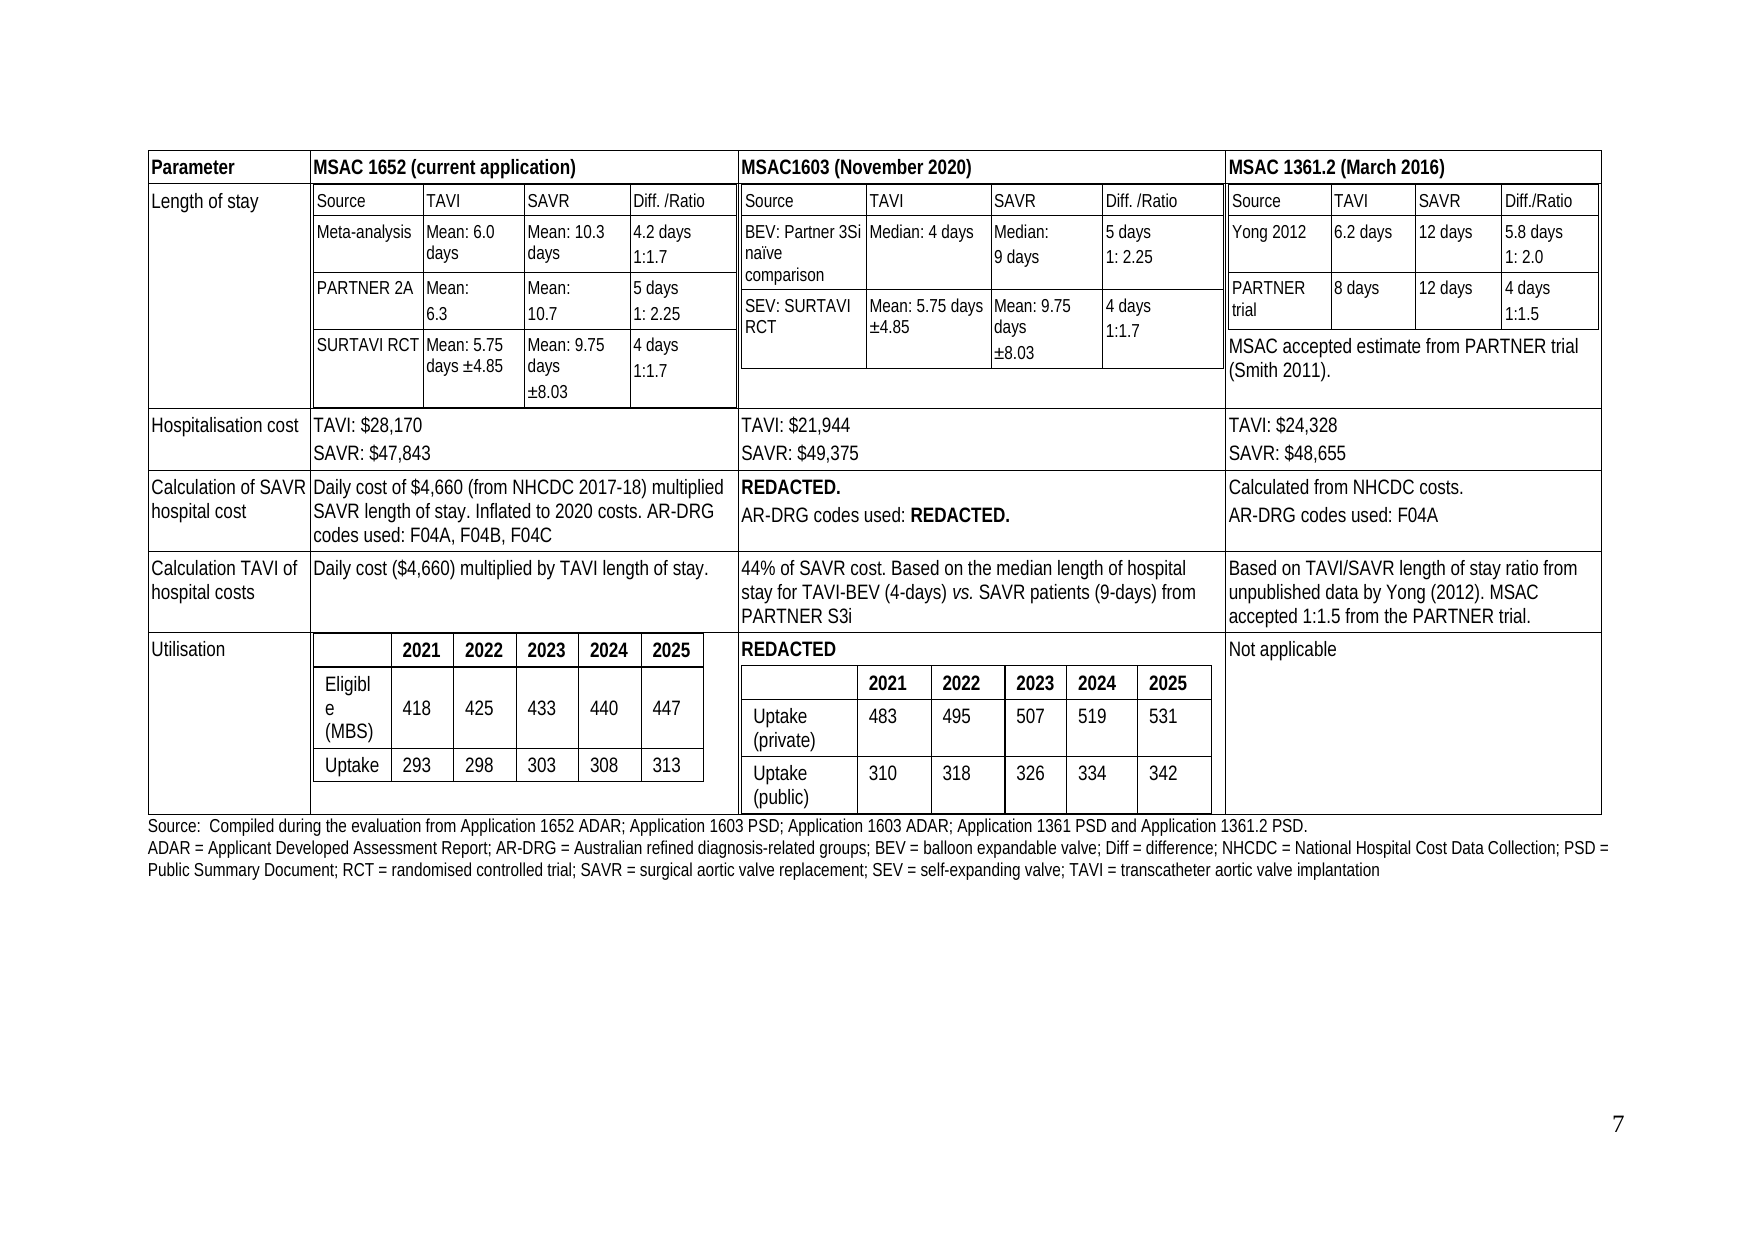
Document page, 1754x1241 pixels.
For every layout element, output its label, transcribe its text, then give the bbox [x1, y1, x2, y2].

table_cell [631, 273, 736, 329]
table_cell [424, 216, 524, 272]
table_cell Daily cost of $4,660 (from NHCDC 2017-18) multiplied SAVR length of stay. Inflated to 2020 costs. AR-DRG codes used: F04A, F04B, F04C [311, 471, 738, 551]
table_cell Calculation TAVI of hospital costs [149, 552, 310, 632]
table_cell [525, 185, 630, 215]
table_cell TAVI: $28,170 SAVR: $47,843 [311, 409, 738, 469]
table_cell [424, 273, 524, 329]
text ADAR = Applicant Developed Assessment Report; AR-DRG = Australian refined diagnosis-related groups; BEV = balloon expandable valve; Diff = difference; NHCDC = National Hospital Cost Data Collection; PSD = Public Summary Document; RCT = randomised controlled trial; SAVR = surgical aortic valve replacement; SEV = self-expanding valve; TAVI = transcatheter aortic valve implantation [148, 837, 1624, 880]
table_cell [739, 184, 1225, 408]
table_cell REDACTED. AR-DRG codes used: REDACTED. [739, 471, 1225, 551]
table_cell Based on TAVI/SAVR length of stay ratio from unpublished data by Yong (2012). MSAC accepted 1:1.5 from the PARTNER trial. [1226, 552, 1601, 632]
table_cell TAVI: $21,944 SAVR: $49,375 [739, 409, 1225, 469]
table_cell MSAC accepted estimate from PARTNER trial (Smith 2011). [1226, 184, 1601, 408]
table_cell REDACTED [739, 633, 1225, 814]
table_cell [525, 330, 630, 407]
table_header Parameter [149, 151, 310, 183]
table_cell [311, 633, 738, 814]
table_cell Not applicable [1226, 633, 1601, 814]
table_header MSAC 1652 (current application) [311, 151, 738, 183]
table_cell Calculated from NHCDC costs. AR-DRG codes used: F04A [1226, 471, 1601, 551]
table_cell Length of stay [149, 184, 310, 408]
table_cell 44% of SAVR cost. Based on the median length of hospital stay for TAVI-BEV (4-days) vs. SAVR patients (9-days) from PARTNER S3i [739, 552, 1225, 632]
table_cell Calculation of SAVR hospital cost [149, 471, 310, 551]
table_cell [424, 185, 524, 215]
table_cell [314, 216, 423, 272]
table_cell TAVI: $24,328 SAVR: $48,655 [1226, 409, 1601, 469]
text Source: Compiled during the evaluation from Application 1652 ADAR; Application 1603 PSD; Application 1603 ADAR; Application 1361 PSD and Application 1361.2 PSD. [148, 815, 1624, 837]
table_cell Hospitalisation cost [149, 409, 310, 469]
table_cell [314, 330, 423, 407]
table_header MSAC1603 (November 2020) [739, 151, 1225, 183]
table_cell [525, 216, 630, 272]
table_cell [314, 185, 423, 215]
table_cell [424, 330, 524, 407]
table_header MSAC 1361.2 (March 2016) [1226, 151, 1601, 183]
table_cell [631, 330, 736, 407]
table_cell Utilisation [149, 633, 310, 814]
table_cell [631, 216, 736, 272]
table_cell [525, 273, 630, 329]
table_cell [314, 273, 423, 329]
table_cell [631, 185, 736, 215]
table_cell Daily cost ($4,660) multiplied by TAVI length of stay. [311, 552, 738, 632]
